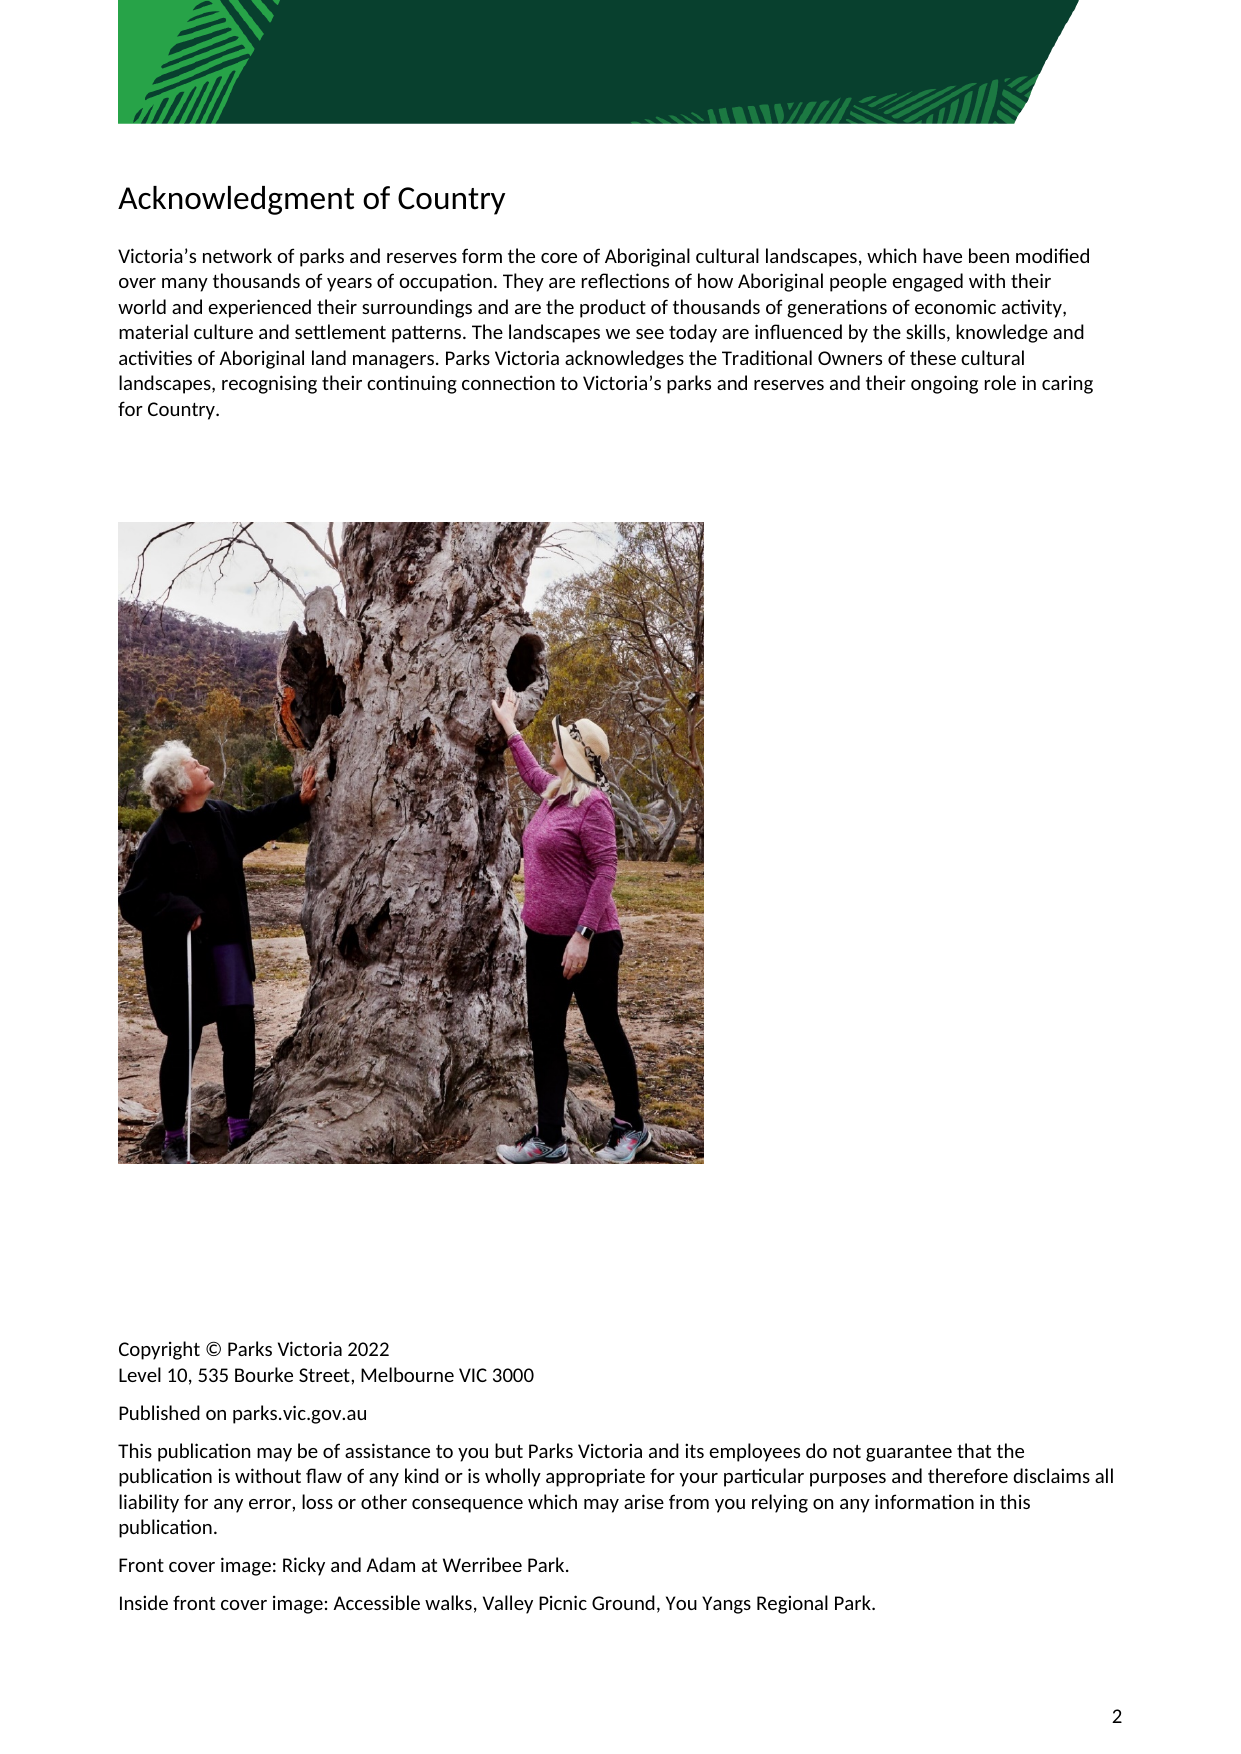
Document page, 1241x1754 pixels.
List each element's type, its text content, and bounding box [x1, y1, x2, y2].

picture [118, 522, 704, 1164]
subtitle Acknowledgment of Country [118, 177, 1122, 218]
text Published on parks.vic.gov.au [118, 1400, 1116, 1425]
text Front cover image: Ricky and Adam at Werribee Park. [118, 1552, 1122, 1578]
text Copyright © Parks Victoria 2022 [118, 1336, 1122, 1362]
text This publication may be of assistance to you but Parks Victoria and its employees do not guarantee that the publication is without flaw of any kind or is wholly appropriate for your particular purposes and therefore disclaims all liability for any error, loss or other consequence which may arise from you relying on any information in this publication. [118, 1438, 1116, 1540]
text world and experienced their surroundings and are the product of thousands of generations of economic activity, material culture and settlement patterns. The landscapes we see today are influenced by the skills, knowledge and activities of Aboriginal land managers. Parks Victoria acknowledges the Traditional Owners of these cultural landscapes, recognising their continuing connection to Victoria’s parks and reserves and their ongoing role in caring for Country. [118, 294, 1122, 421]
text Level 10, 535 Bourke Street, Melbourne VIC 3000 [118, 1362, 1122, 1387]
text Inside front cover image: Accessible walks, Valley Picnic Ground, You Yangs Regional Park. [118, 1591, 1122, 1616]
text Victoria’s network of parks and reserves form the core of Aboriginal cultural landscapes, which have been modified over many thousands of years of occupation. They are reflections of how Aboriginal people engaged with their [118, 243, 1122, 294]
picture [118, 0, 1093, 124]
